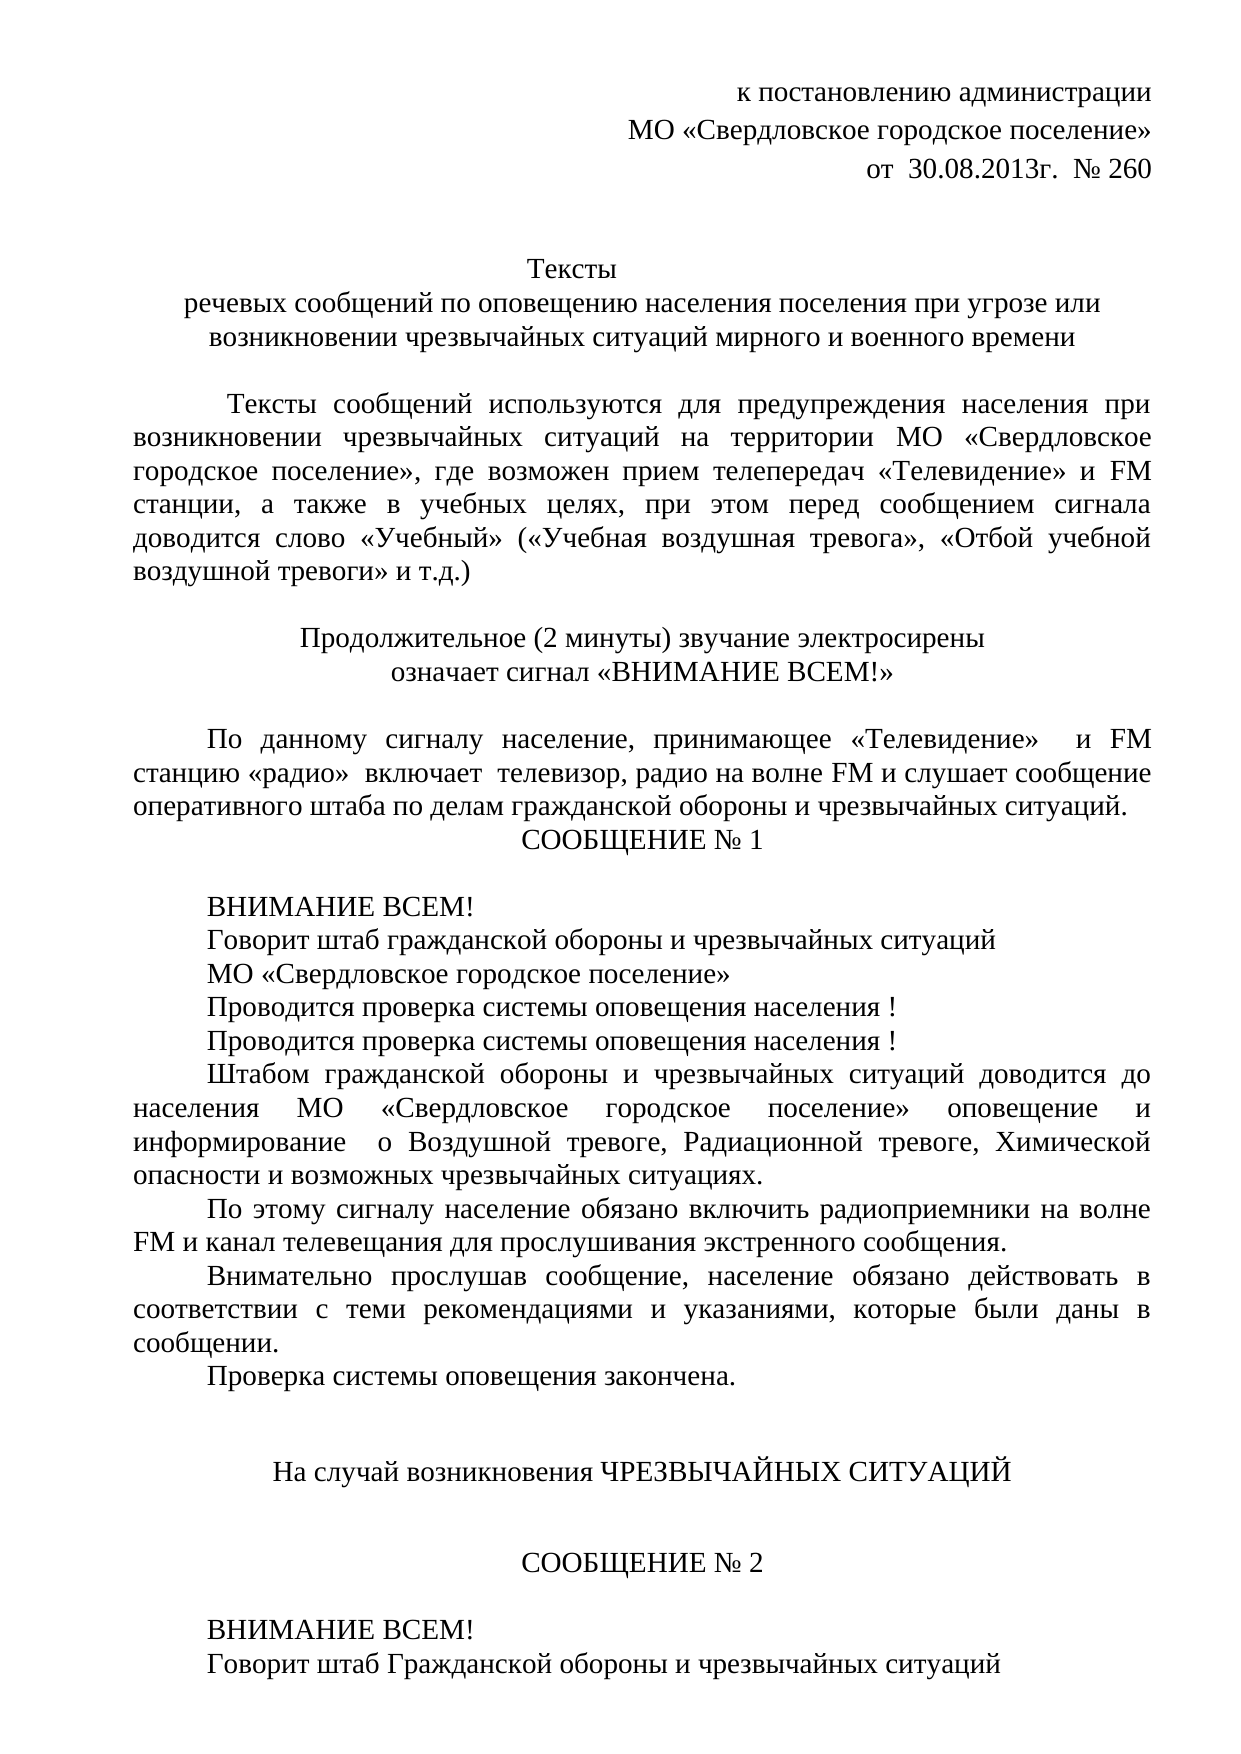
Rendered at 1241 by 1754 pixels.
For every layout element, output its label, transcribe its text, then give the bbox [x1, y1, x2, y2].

text Штабом гражданской обороны и чрезвычайных ситуаций доводится до населения МО «Свердловское городское поселение» оповещение и информирование о Воздушной тревоге, Радиационной тревоге, Химической опасности и возможных чрезвычайных ситуациях. [133, 1057, 1152, 1191]
text речевых сообщений по оповещению населения поселения при угрозе или возникновении чрезвычайных ситуаций мирного и военного времени [133, 285, 1152, 352]
text Тексты сообщений используются для предупреждения населения при возникновении чрезвычайных ситуаций на территории МО «Свердловское городское поселение», где возможен прием телепередач «Телевидение» и FM станции, а также в учебных целях, при этом перед сообщением сигнала доводится слово «Учебный» («Учебная воздушная тревога», «Отбой учебной воздушной тревоги» и т.д.) [133, 386, 1152, 587]
text Проводится проверка системы оповещения населения ! [133, 989, 1152, 1023]
text Продолжительное (2 минуты) звучание электросирены [133, 621, 1152, 654]
text По данному сигналу население, принимающее «Телевидение» и FM станцию «радио» включает телевизор, радио на волне FM и слушает сообщение оперативного штаба по делам гражданской обороны и чрезвычайных ситуаций. [133, 721, 1152, 822]
text Проводится проверка системы оповещения населения ! [133, 1023, 1152, 1057]
text означает сигнал «ВНИМАНИЕ ВСЕМ!» [133, 654, 1152, 688]
text ВНИМАНИЕ ВСЕМ! [133, 889, 1152, 922]
text ВНИМАНИЕ ВСЕМ! [133, 1612, 1152, 1646]
text По этому сигналу население обязано включить радиоприемники на волне FM и канал телевещания для прослушивания экстренного сообщения. [133, 1191, 1152, 1258]
text от 30.08.2013г. № 260 [133, 151, 1152, 184]
text СООБЩЕНИЕ № 1 [133, 822, 1152, 855]
text Тексты [133, 252, 1152, 285]
text СООБЩЕНИЕ № 2 [133, 1545, 1152, 1579]
text Проверка системы оповещения закончена. [133, 1358, 1152, 1392]
text Внимательно прослушав сообщение, население обязано действовать в соответствии с теми рекомендациями и указаниями, которые были даны в сообщении. [133, 1258, 1152, 1358]
text МО «Свердловское городское поселение» [133, 956, 1152, 989]
text к постановлению администрации [133, 74, 1152, 107]
text Говорит штаб Гражданской обороны и чрезвычайных ситуаций [133, 1646, 1152, 1679]
text МО «Свердловское городское поселение» [133, 112, 1152, 146]
text На случай возникновения ЧРЕЗВЫЧАЙНЫХ СИТУАЦИЙ [133, 1454, 1152, 1488]
text Говорит штаб гражданской обороны и чрезвычайных ситуаций [133, 922, 1152, 956]
